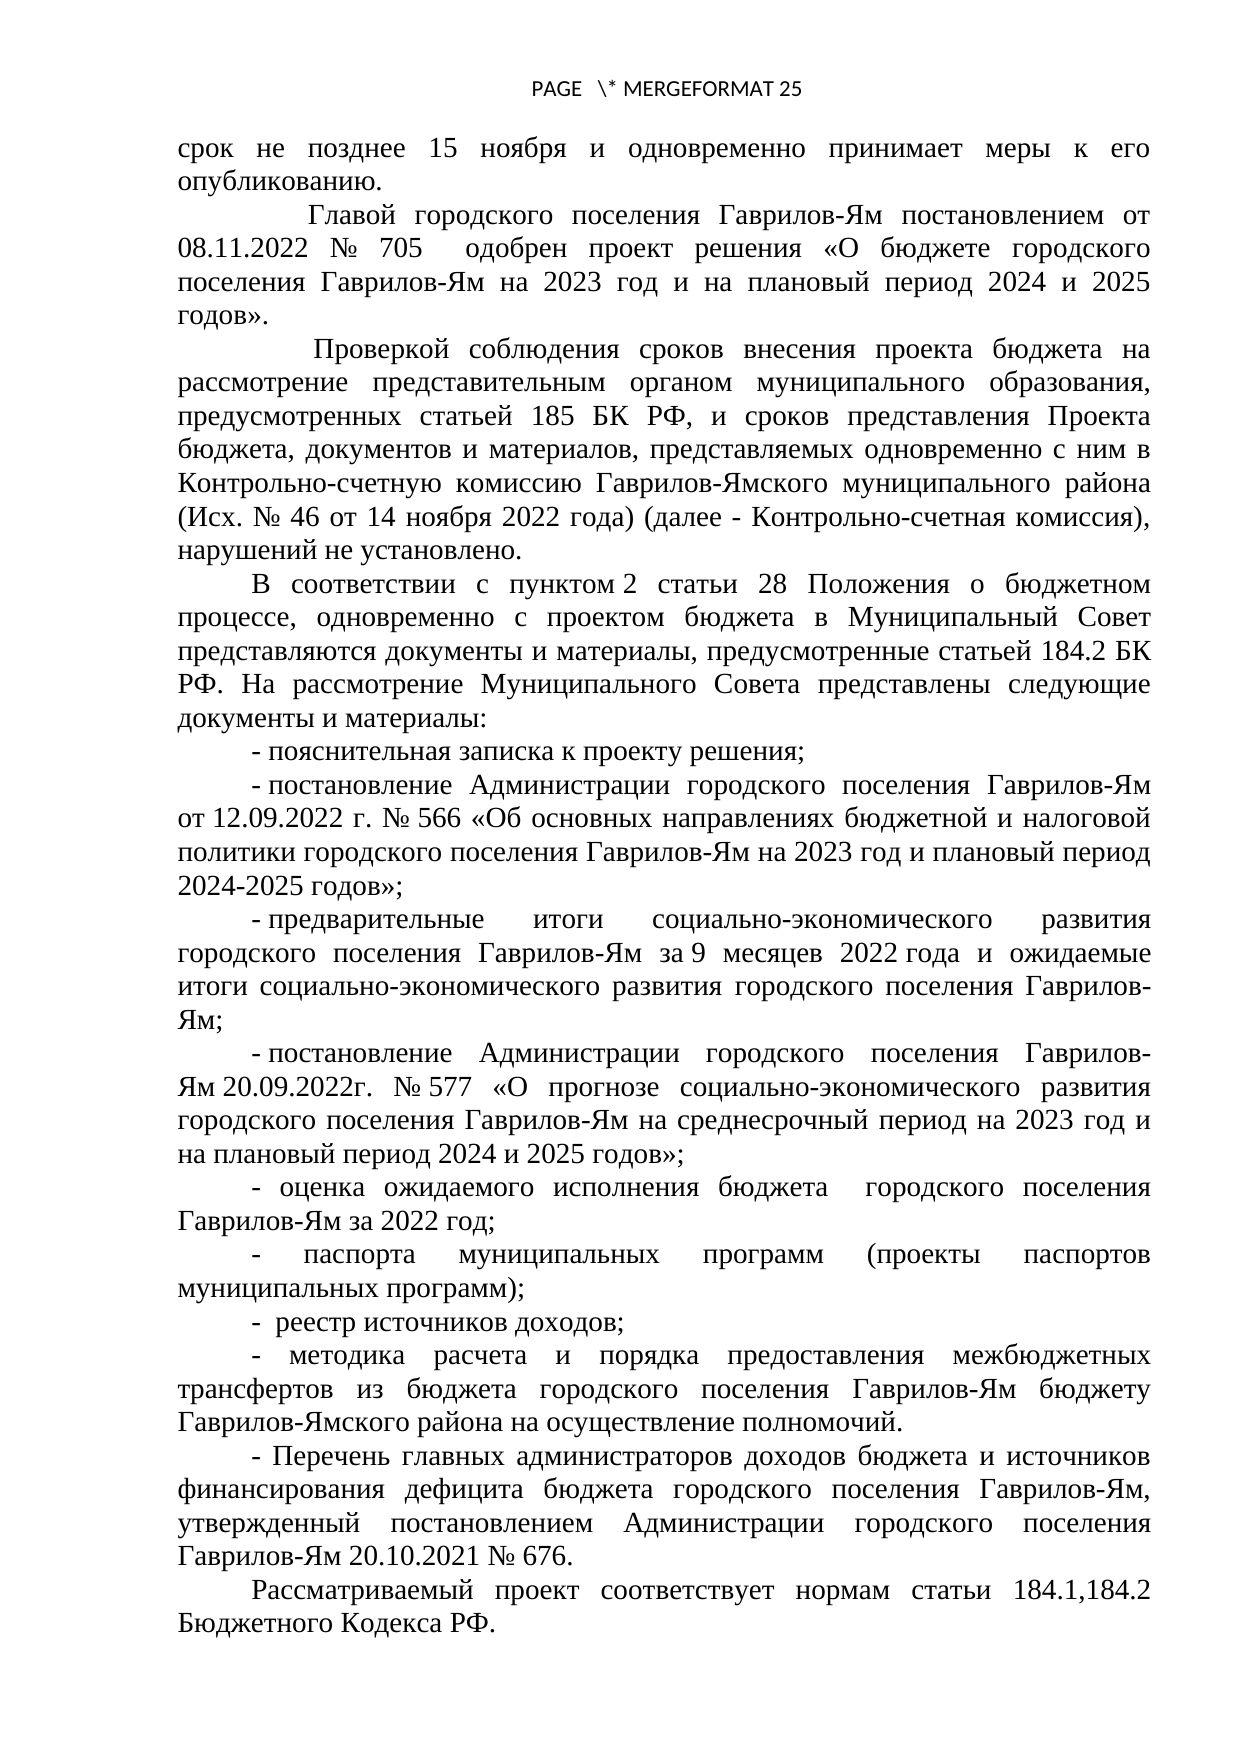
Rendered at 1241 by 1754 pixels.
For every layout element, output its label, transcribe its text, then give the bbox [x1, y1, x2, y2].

text - Перечень главных администраторов доходов бюджета и источников финансирования дефицита бюджета городского поселения Гаврилов-Ям, утвержденный постановлением Администрации городского поселения Гаврилов-Ям 20.10.2021 № 676. [177, 1438, 1152, 1572]
text - предварительные итоги социально-экономического развития городского поселения Гаврилов-Ям за 9 месяцев 2022 года и ожидаемые итоги социально-экономического развития городского поселения Гаврилов-Ям; [177, 901, 1152, 1035]
text - постановление Администрации городского поселения Гаврилов-Ям от 12.09.2022 г. № 566 «Об основных направлениях бюджетной и налоговой политики городского поселения Гаврилов-Ям на 2023 год и плановый период 2024-2025 годов»; [177, 767, 1152, 901]
text - оценка ожидаемого исполнения бюджета городского поселения Гаврилов-Ям за 2022 год; [177, 1169, 1152, 1237]
text - пояснительная записка к проекту решения; [177, 733, 1152, 767]
text - методика расчета и порядка предоставления межбюджетных трансфертов из бюджета городского поселения Гаврилов-Ям бюджету Гаврилов-Ямского района на осуществление полномочий. [177, 1337, 1152, 1438]
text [177, 130, 1152, 197]
text - реестр источников доходов; [177, 1304, 1152, 1337]
text Проверкой соблюдения сроков внесения проекта бюджета на рассмотрение представительным органом муниципального образования, предусмотренных статьей 185 БК РФ, и сроков представления Проекта бюджета, документов и материалов, представляемых одновременно с ним в Контрольно-счетную комиссию Гаврилов-Ямского муниципального района (Исх. № 46 от 14 ноября 2022 года) (далее - Контрольно-счетная комиссия), нарушений не установлено. [177, 331, 1152, 566]
text - постановление Администрации городского поселения Гаврилов-Ям 20.09.2022г. № 577 «О прогнозе социально-экономического развития городского поселения Гаврилов-Ям на среднесрочный период на 2023 год и на плановый период 2024 и 2025 годов»; [177, 1035, 1152, 1169]
text Рассматриваемый проект соответствует нормам статьи 184.1,184.2 Бюджетного Кодекса РФ. [177, 1572, 1152, 1639]
text - паспорта муниципальных программ (проекты паспортов муниципальных программ); [177, 1237, 1152, 1304]
text Главой городского поселения Гаврилов-Ям постановлением от 08.11.2022 № 705 одобрен проект решения «О бюджете городского поселения Гаврилов-Ям на 2023 год и на плановый период 2024 и 2025 годов». [177, 197, 1152, 331]
text В соответствии с пунктом 2 статьи 28 Положения о бюджетном процессе, одновременно с проектом бюджета в Муниципальный Совет представляются документы и материалы, предусмотренные статьей 184.2 БК РФ. На рассмотрение Муниципального Совета представлены следующие документы и материалы: [177, 566, 1152, 733]
